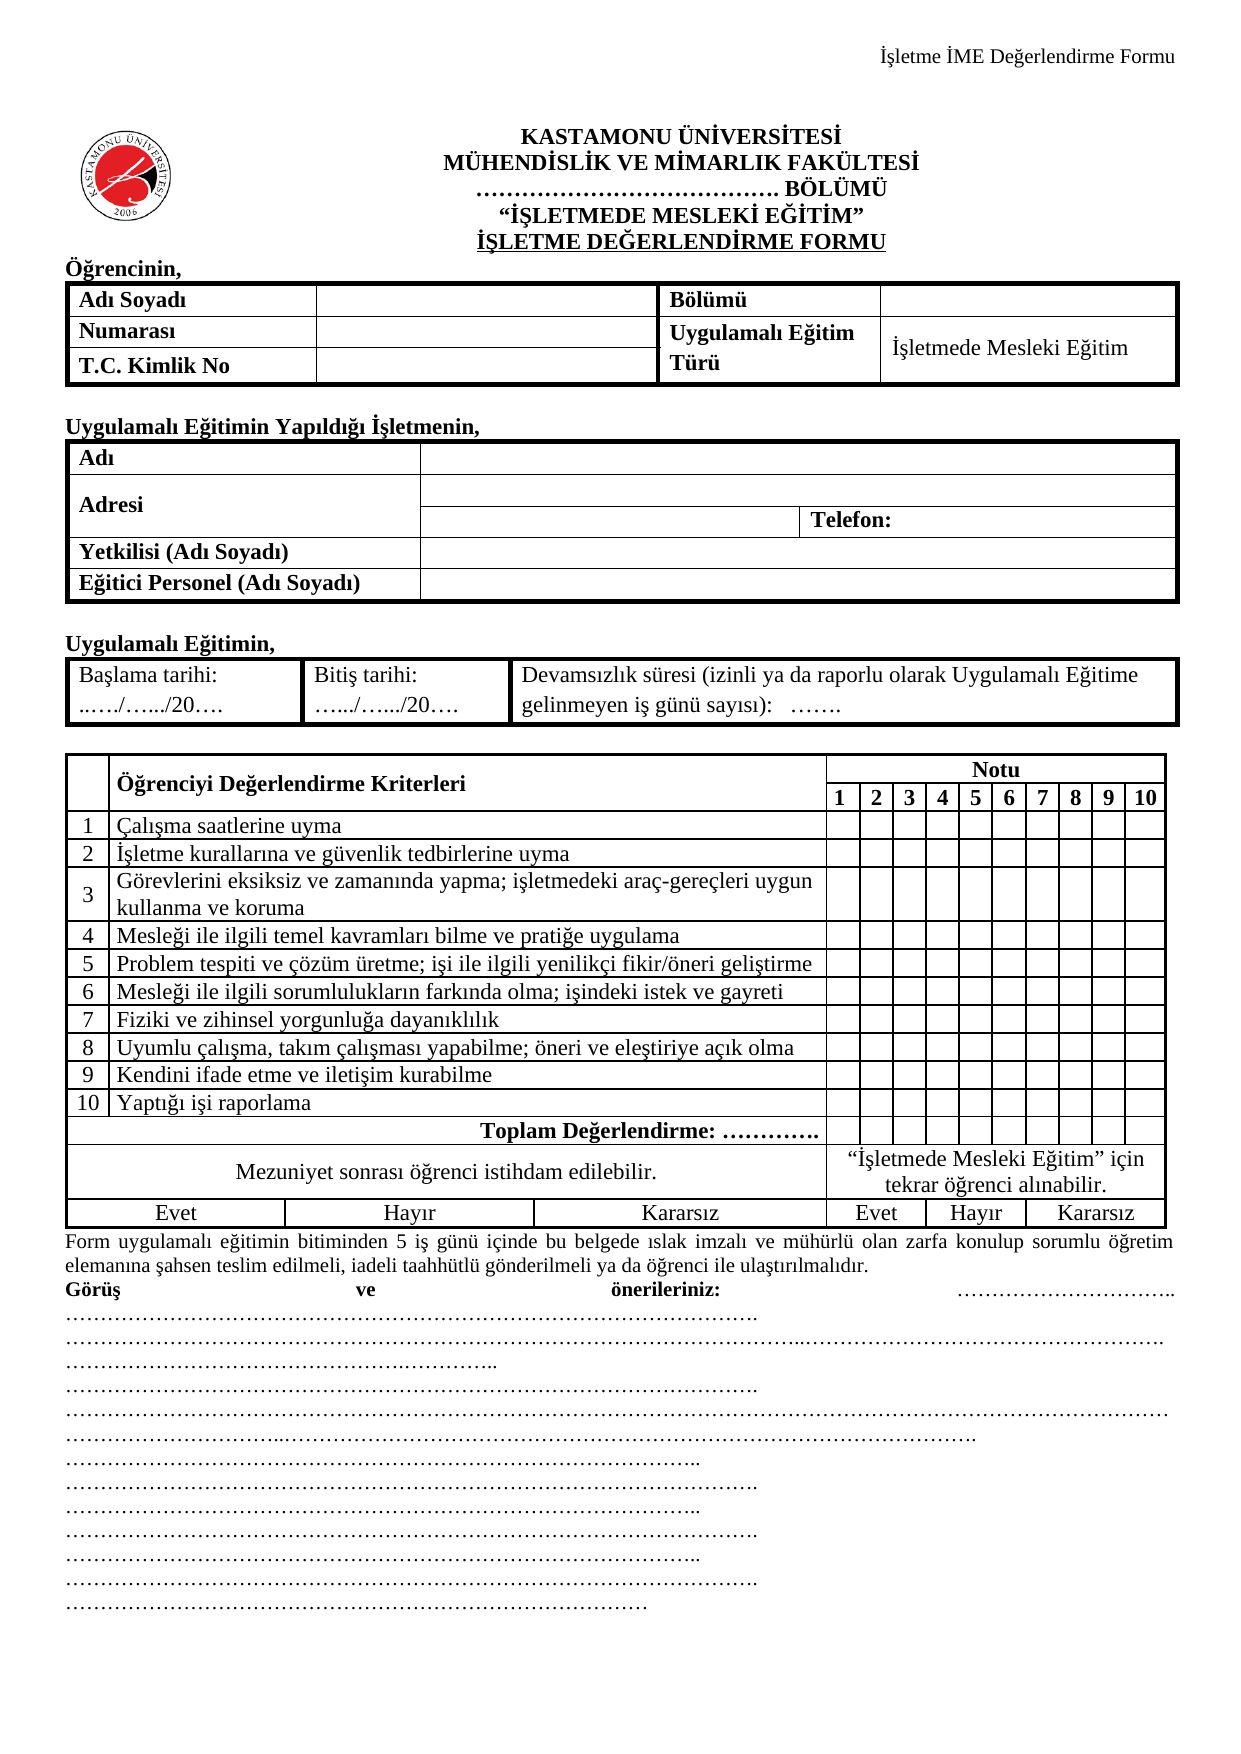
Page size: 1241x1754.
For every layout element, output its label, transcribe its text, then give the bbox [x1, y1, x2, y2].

table_cell [927, 922, 958, 948]
table_cell [1060, 1006, 1091, 1032]
table_cell [1027, 868, 1058, 920]
table_cell [927, 978, 958, 1004]
table_cell 2 [861, 784, 892, 810]
table_cell [1126, 978, 1164, 1004]
table_header Öğrenciyi Değerlendirme Kriterleri [110, 756, 826, 810]
table_cell T.C. Kimlik No [70, 348, 316, 382]
table_cell Yaptığı işi raporlama [110, 1090, 826, 1116]
table_cell [960, 1062, 991, 1088]
table_cell [1060, 812, 1091, 838]
table_cell Toplam Değerlendirme: …………. [68, 1117, 826, 1144]
table_cell [861, 1034, 892, 1060]
table_cell Kararsız [1027, 1200, 1164, 1226]
table_header Adı Soyadı [70, 286, 316, 316]
table_cell [960, 1117, 991, 1144]
table_cell Hayır [286, 1200, 533, 1226]
table_cell [1060, 978, 1091, 1004]
table_cell [993, 1062, 1025, 1088]
table_cell [317, 348, 656, 382]
table_cell Hayır [927, 1200, 1025, 1226]
table_header [68, 756, 108, 810]
table_cell [960, 840, 991, 866]
table_cell [1126, 840, 1164, 866]
table_cell [861, 868, 892, 920]
table_cell [960, 1090, 991, 1116]
table_cell Mezuniyet sonrası öğrenci istihdam edilebilir. [68, 1145, 826, 1198]
text Uygulamalı Eğitimin Yapıldığı İşletmenin, [65, 413, 1175, 439]
table_cell [827, 922, 859, 948]
table_cell [421, 569, 1175, 599]
table_cell 3 [894, 784, 925, 810]
table_cell [1093, 978, 1124, 1004]
table_cell 4 [68, 922, 108, 948]
table_cell 6 [68, 978, 108, 1004]
text Görüş ve önerileriniz: …………………………..………………………………………………………………………………………. ……………………………………………………………………………………………..…………………………………………….………………………………………….…………..……………………………………………………………………………………….………………………………………………………………………………………………………………………………………………………………………..……………………………………………………………………………………….………………………………………………………………………………..……………………………………………………………………………………….………………………………………………………………………………..……………………………………………………………………………………….………………………………………………………………………………..……………………………………………………………………………………….………………………………………………………………………… [65, 1277, 1175, 1614]
table_cell [894, 840, 925, 866]
table_cell [861, 1062, 892, 1088]
table_cell [894, 1034, 925, 1060]
table_cell 7 [1027, 784, 1058, 810]
table_cell Numarası [70, 317, 316, 347]
table_cell [861, 812, 892, 838]
table_cell Çalışma saatlerine uyma [110, 812, 826, 838]
table_cell [993, 1034, 1025, 1060]
table_cell [894, 868, 925, 920]
table_cell [1027, 922, 1058, 948]
table_cell [927, 1006, 958, 1032]
table_cell İşletme kurallarına ve güvenlik tedbirlerine uyma [110, 840, 826, 866]
table_cell [960, 950, 991, 976]
table_cell [894, 922, 925, 948]
table_cell [993, 812, 1025, 838]
table_header Adı [70, 444, 420, 474]
table_header Notu [827, 756, 1164, 782]
table_cell [1093, 1006, 1124, 1032]
table_cell [317, 317, 656, 347]
table_header [317, 286, 656, 316]
table_cell [1126, 1117, 1164, 1144]
table_header KASTAMONU ÜNİVERSİTESİ MÜHENDİSLİK VE MİMARLIK FAKÜLTESİ …………………………………. BÖLÜMÜ “İŞLETMEDE MESLEKİ EĞİTİM” İŞLETME DEĞERLENDİRME FORMU [188, 96, 1175, 254]
table_cell [827, 1117, 859, 1144]
table_cell [1027, 840, 1058, 866]
table_cell [894, 1062, 925, 1088]
picture [76, 126, 175, 225]
table_cell [993, 1090, 1025, 1116]
table_cell Mesleği ile ilgili sorumlulukların farkında olma; işindeki istek ve gayreti [110, 978, 826, 1004]
table_cell [1126, 1006, 1164, 1032]
table_cell [421, 475, 1175, 506]
table_cell “İşletmede Mesleki Eğitim” için tekrar öğrenci alınabilir. [827, 1145, 1164, 1198]
table_cell 5 [68, 950, 108, 976]
table_cell [861, 840, 892, 866]
table_cell 8 [1060, 784, 1091, 810]
table_cell [1060, 1117, 1091, 1144]
table_cell [827, 950, 859, 976]
text Öğrencinin, [65, 254, 1175, 281]
text Form uygulamalı eğitimin bitiminden 5 iş günü içinde bu belgede ıslak imzalı ve mühürlü olan zarfa konulup sorumlu öğretim elemanına şahsen teslim edilmeli, iadeli taahhütlü gönderilmeli ya da öğrenci ile ulaştırılmalıdır. [65, 1229, 1175, 1277]
table_cell [1126, 950, 1164, 976]
table_cell Mesleği ile ilgili temel kavramları bilme ve pratiğe uygulama [110, 922, 826, 948]
table_header [881, 286, 1175, 316]
table_cell [960, 868, 991, 920]
table_cell [1093, 1090, 1124, 1116]
table_cell [1093, 868, 1124, 920]
table_header [65, 96, 187, 254]
table_cell Kararsız [535, 1200, 826, 1226]
table_cell [1093, 950, 1124, 976]
table_cell [421, 507, 799, 537]
table_cell [960, 812, 991, 838]
table_cell Görevlerini eksiksiz ve zamanında yapma; işletmedeki araç-gereçleri uygun kullanma ve koruma [110, 868, 826, 920]
table_cell [1093, 840, 1124, 866]
table_cell Adresi [70, 475, 420, 537]
table_cell 3 [68, 868, 108, 920]
table_cell [861, 1117, 892, 1144]
table_cell [894, 950, 925, 976]
table_cell 10 [1126, 784, 1164, 810]
table_cell [1027, 1006, 1058, 1032]
table_cell [1060, 840, 1091, 866]
table_cell [960, 978, 991, 1004]
table_cell [993, 950, 1025, 976]
table_cell Kendini ifade etme ve iletişim kurabilme [110, 1062, 826, 1088]
text Uygulamalı Eğitimin, [65, 630, 1175, 657]
table_cell [960, 1034, 991, 1060]
table_cell [960, 1006, 991, 1032]
table_cell Telefon: [800, 507, 1175, 537]
table_cell [1027, 1117, 1058, 1144]
table_cell [927, 1117, 958, 1144]
table_cell [421, 538, 1175, 568]
table_cell [927, 840, 958, 866]
table_cell [827, 840, 859, 866]
table_cell [1093, 1117, 1124, 1144]
table_cell 1 [827, 784, 859, 810]
table_header [421, 444, 1175, 474]
table_cell [861, 1090, 892, 1116]
table_cell 5 [960, 784, 991, 810]
table_cell [927, 812, 958, 838]
table_cell [993, 978, 1025, 1004]
table_cell Evet [827, 1200, 925, 1226]
table_cell [1060, 950, 1091, 976]
table_cell [927, 1090, 958, 1116]
table_cell 9 [68, 1062, 108, 1088]
table_cell [827, 812, 859, 838]
table_cell [1027, 1090, 1058, 1116]
table_header Devamsızlık süresi (izinli ya da raporlu olarak Uygulamalı Eğitime gelinmeyen iş günü sayısı): ……. [513, 661, 1175, 722]
table_cell [1060, 1034, 1091, 1060]
table_cell [927, 950, 958, 976]
table_cell [1027, 812, 1058, 838]
table_cell [1093, 1062, 1124, 1088]
table_cell [861, 922, 892, 948]
table_cell 1 [68, 812, 108, 838]
table_cell 9 [1093, 784, 1124, 810]
table_cell [927, 868, 958, 920]
table_cell [1126, 1034, 1164, 1060]
table_header Bölümü [660, 286, 880, 316]
table_cell [1126, 1062, 1164, 1088]
table_cell [993, 922, 1025, 948]
table_header Başlama tarihi: ..…./….../20…. [70, 661, 300, 722]
table_cell [861, 978, 892, 1004]
table_cell [827, 1006, 859, 1032]
table_cell [960, 922, 991, 948]
table_cell [1027, 950, 1058, 976]
table_cell [993, 1117, 1025, 1144]
table_cell [1060, 868, 1091, 920]
table_cell [927, 1034, 958, 1060]
table_cell [1060, 922, 1091, 948]
table_cell [1060, 1062, 1091, 1088]
table_cell [927, 1062, 958, 1088]
table_cell 4 [927, 784, 958, 810]
table_cell 7 [68, 1006, 108, 1032]
table_cell Uyumlu çalışma, takım çalışması yapabilme; öneri ve eleştiriye açık olma [110, 1034, 826, 1060]
table_cell 10 [68, 1090, 108, 1116]
table_cell [1126, 868, 1164, 920]
table_cell [1093, 812, 1124, 838]
table_cell [827, 868, 859, 920]
table_cell [993, 1006, 1025, 1032]
table_cell [827, 1034, 859, 1060]
table_cell [894, 1090, 925, 1116]
table_cell [827, 978, 859, 1004]
table_cell [894, 812, 925, 838]
table_cell Problem tespiti ve çözüm üretme; işi ile ilgili yenilikçi fikir/öneri geliştirme [110, 950, 826, 976]
table_cell [1093, 922, 1124, 948]
table_cell 2 [68, 840, 108, 866]
table_cell [1126, 1090, 1164, 1116]
table_cell [993, 840, 1025, 866]
table_cell [1027, 1034, 1058, 1060]
table_cell [1126, 812, 1164, 838]
table_cell İşletmede Mesleki Eğitim [881, 317, 1175, 382]
table_cell Yetkilisi (Adı Soyadı) [70, 538, 420, 568]
table_cell Eğitici Personel (Adı Soyadı) [70, 569, 420, 599]
table_cell [894, 1006, 925, 1032]
table_cell [894, 1117, 925, 1144]
table_cell [894, 978, 925, 1004]
table_cell [827, 1090, 859, 1116]
table_cell [993, 868, 1025, 920]
table_cell [827, 1062, 859, 1088]
table_cell 8 [68, 1034, 108, 1060]
table_cell Fiziki ve zihinsel yorgunluğa dayanıklılık [110, 1006, 826, 1032]
table_cell [1126, 922, 1164, 948]
table_header Bitiş tarihi: ….../….../20…. [305, 661, 508, 722]
table_cell Evet [68, 1200, 284, 1226]
table_cell [1093, 1034, 1124, 1060]
table_cell [1060, 1090, 1091, 1116]
table_cell [861, 1006, 892, 1032]
table_cell Uygulamalı Eğitim Türü [660, 317, 880, 382]
table_cell [1027, 978, 1058, 1004]
table_cell [1027, 1062, 1058, 1088]
table_cell 6 [993, 784, 1025, 810]
table_cell [861, 950, 892, 976]
